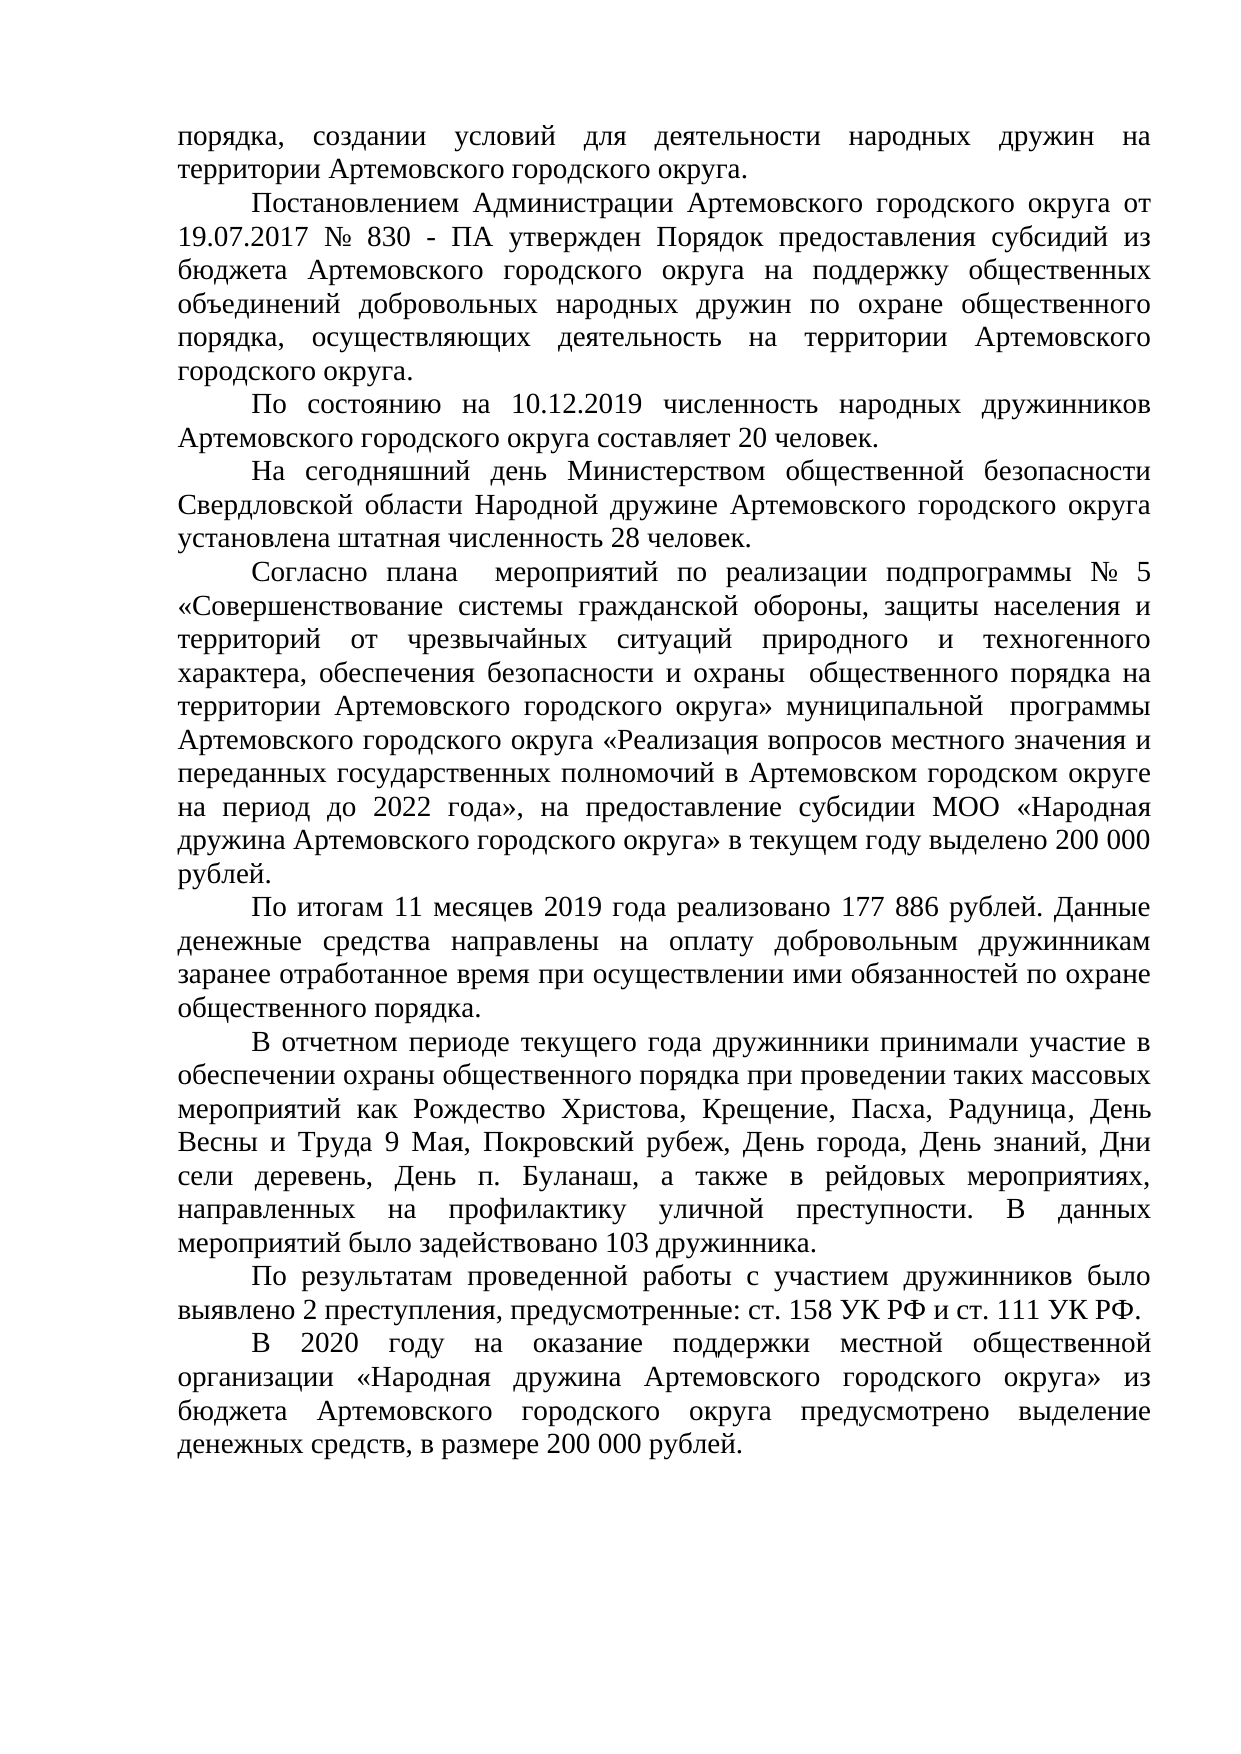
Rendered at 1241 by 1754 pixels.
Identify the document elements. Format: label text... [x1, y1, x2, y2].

text Постановлением Администрации Артемовского городского округа от 19.07.2017 № 830 - ПА утвержден Порядок предоставления субсидий из бюджета Артемовского городского округа на поддержку общественных объединений добровольных народных дружин по охране общественного порядка, осуществляющих деятельность на территории Артемовского городского округа. [177, 185, 1152, 386]
text На сегодняшний день Министерством общественной безопасности Свердловской области Народной дружине Артемовского городского округа установлена штатная численность 28 человек. [177, 453, 1152, 554]
text В отчетном периоде текущего года дружинники принимали участие в обеспечении охраны общественного порядка при проведении таких массовых мероприятий как Рождество Христова, Крещение, Пасха, Радуница, День Весны и Труда 9 Мая, Покровский рубеж, День города, День знаний, Дни сели деревень, День п. Буланаш, а также в рейдовых мероприятиях, направленных на профилактику уличной преступности. В данных мероприятий было задействовано 103 дружинника. [177, 1024, 1152, 1258]
text По состоянию на 10.12.2019 численность народных дружинников Артемовского городского округа составляет 20 человек. [177, 386, 1152, 453]
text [177, 118, 1152, 185]
text По результатам проведенной работы с участием дружинников было выявлено 2 преступления, предусмотренные: ст. 158 УК РФ и ст. 111 УК РФ. [177, 1258, 1152, 1326]
text В 2020 году на оказание поддержки местной общественной организации «Народная дружина Артемовского городского округа» из бюджета Артемовского городского округа предусмотрено выделение денежных средств, в размере 200 000 рублей. [177, 1326, 1152, 1460]
text По итогам 11 месяцев 2019 года реализовано 177 886 рублей. Данные денежные средства направлены на оплату добровольным дружинникам заранее отработанное время при осуществлении ими обязанностей по охране общественного порядка. [177, 889, 1152, 1024]
text Согласно плана мероприятий по реализации подпрограммы № 5 «Совершенствование системы гражданской обороны, защиты населения и территорий от чрезвычайных ситуаций природного и техногенного характера, обеспечения безопасности и охраны общественного порядка на территории Артемовского городского округа» муниципальной программы Артемовского городского округа «Реализация вопросов местного значения и переданных государственных полномочий в Артемовском городском округе на период до 2022 года», на предоставление субсидии МОО «Народная дружина Артемовского городского округа» в текущем году выделено 200 000 рублей. [177, 554, 1152, 889]
